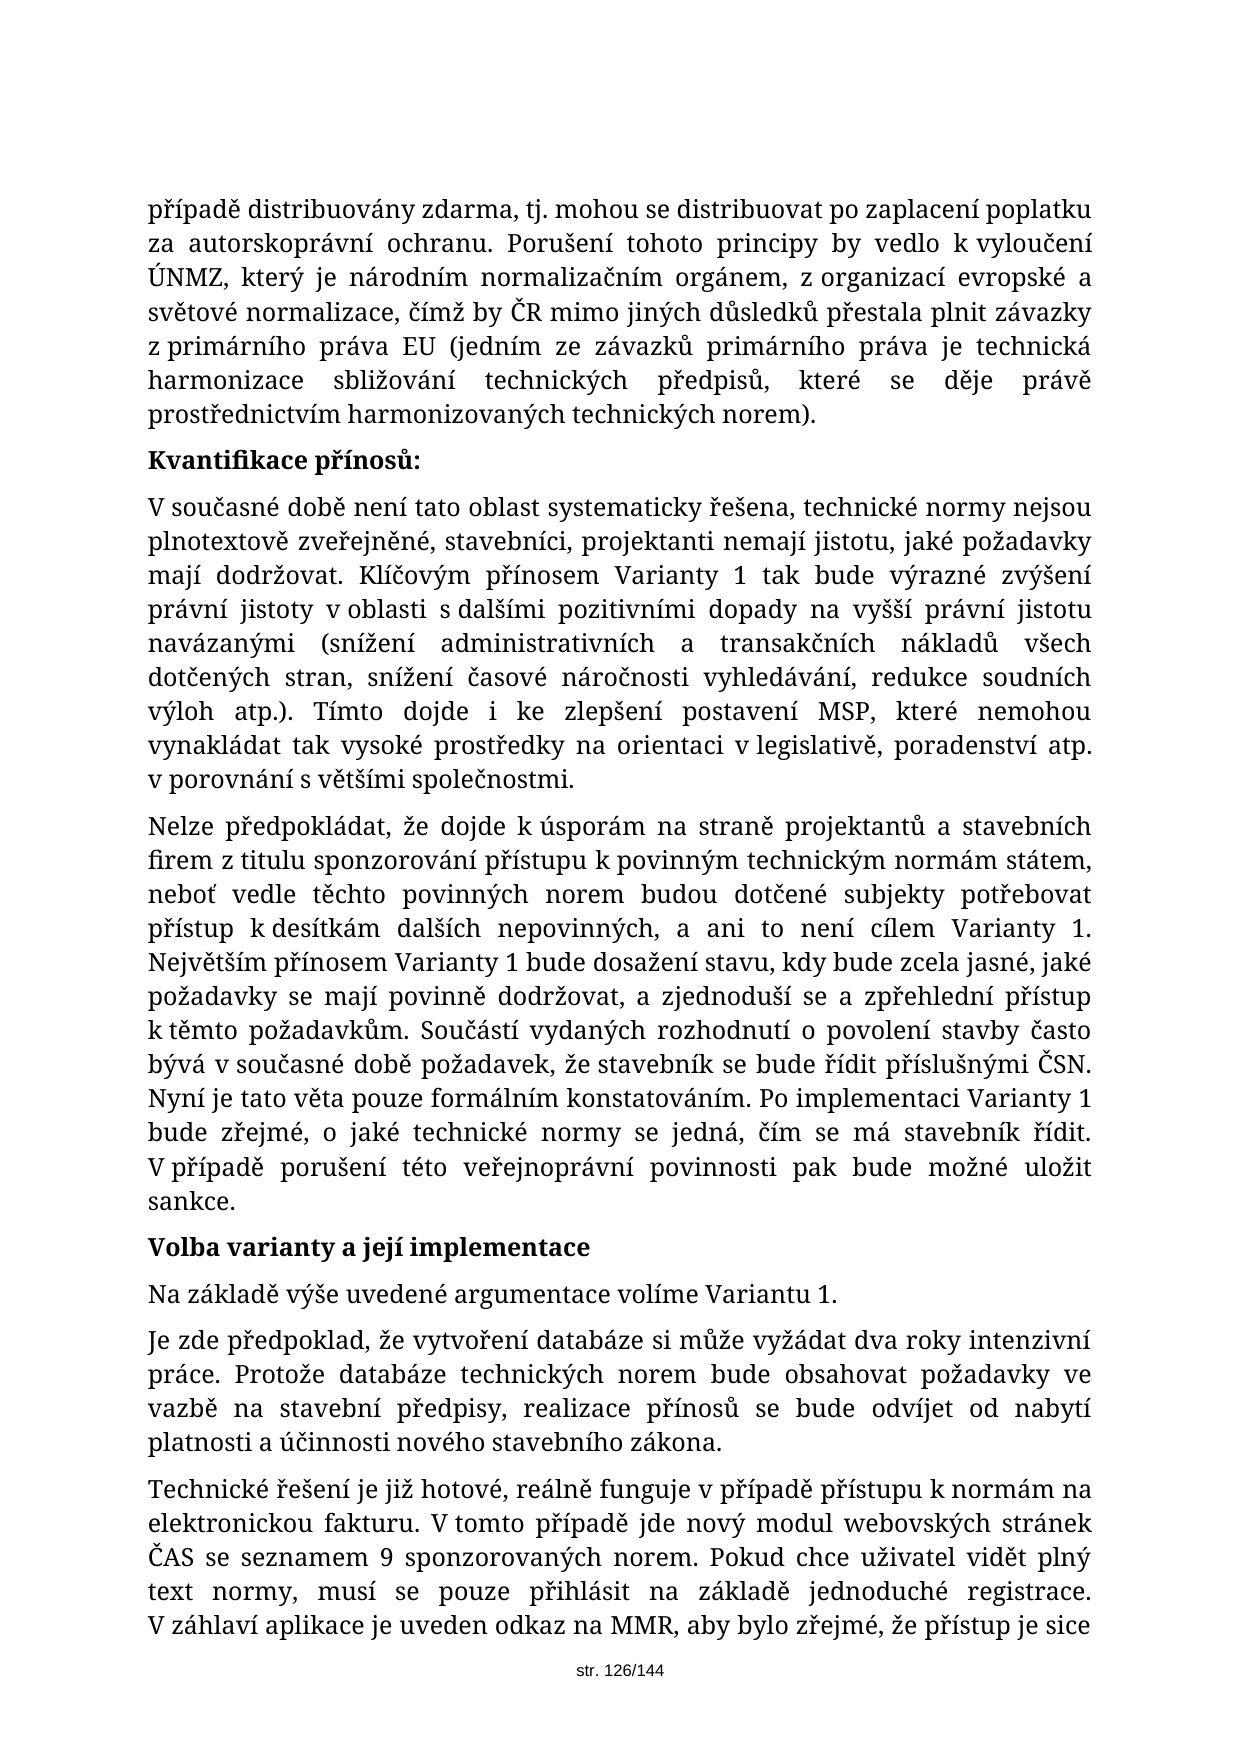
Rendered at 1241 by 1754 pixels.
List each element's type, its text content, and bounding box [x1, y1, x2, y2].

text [148, 1472, 1092, 1642]
text Nelze předpokládat, že dojde k úsporám na straně projektantů a stavebních firem z titulu sponzorování přístupu k povinným technickým normám státem, neboť vedle těchto povinných norem budou dotčené subjekty potřebovat přístup k desítkám dalších nepovinných, a ani to není cílem Varianty 1. Největším přínosem Varianty 1 bude dosažení stavu, kdy bude zcela jasné, jaké požadavky se mají povinně dodržovat, a zjednoduší se a zpřehlední přístup k těmto požadavkům. Součástí vydaných rozhodnutí o povolení stavby často bývá v současné době požadavek, že stavebník se bude řídit příslušnými ČSN. Nyní je tato věta pouze formálním konstatováním. Po implementaci Varianty 1 bude zřejmé, o jaké technické normy se jedná, čím se má stavebník řídit. V případě porušení této veřejnoprávní povinnosti pak bude možné uložit sankce. [148, 808, 1092, 1217]
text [148, 192, 1092, 430]
text V současné době není tato oblast systematicky řešena, technické normy nejsou plnotextově zveřejněné, stavebníci, projektanti nemají jistotu, jaké požadavky mají dodržovat. Klíčovým přínosem Varianty 1 tak bude výrazné zvýšení právní jistoty v oblasti s dalšími pozitivními dopady na vyšší právní jistotu navázanými (snížení administrativních a transakčních nákladů všech dotčených stran, snížení časové náročnosti vyhledávání, redukce soudních výloh atp.). Tímto dojde i ke zlepšení postavení MSP, které nemohou vynakládat tak vysoké prostředky na orientaci v legislativě, poradenství atp. v porovnání s většími společnostmi. [148, 489, 1092, 796]
text Na základě výše uvedené argumentace volíme Variantu 1. [148, 1276, 1092, 1310]
text Je zde předpoklad, že vytvoření databáze si může vyžádat dva roky intenzivní práce. Protože databáze technických norem bude obsahovat požadavky ve vazbě na stavební předpisy, realizace přínosů se bude odvíjet od nabytí platnosti a účinnosti nového stavebního zákona. [148, 1323, 1092, 1459]
text Kvantifikace přínosů: [148, 443, 1092, 477]
text Volba varianty a její implementace [148, 1230, 1092, 1264]
